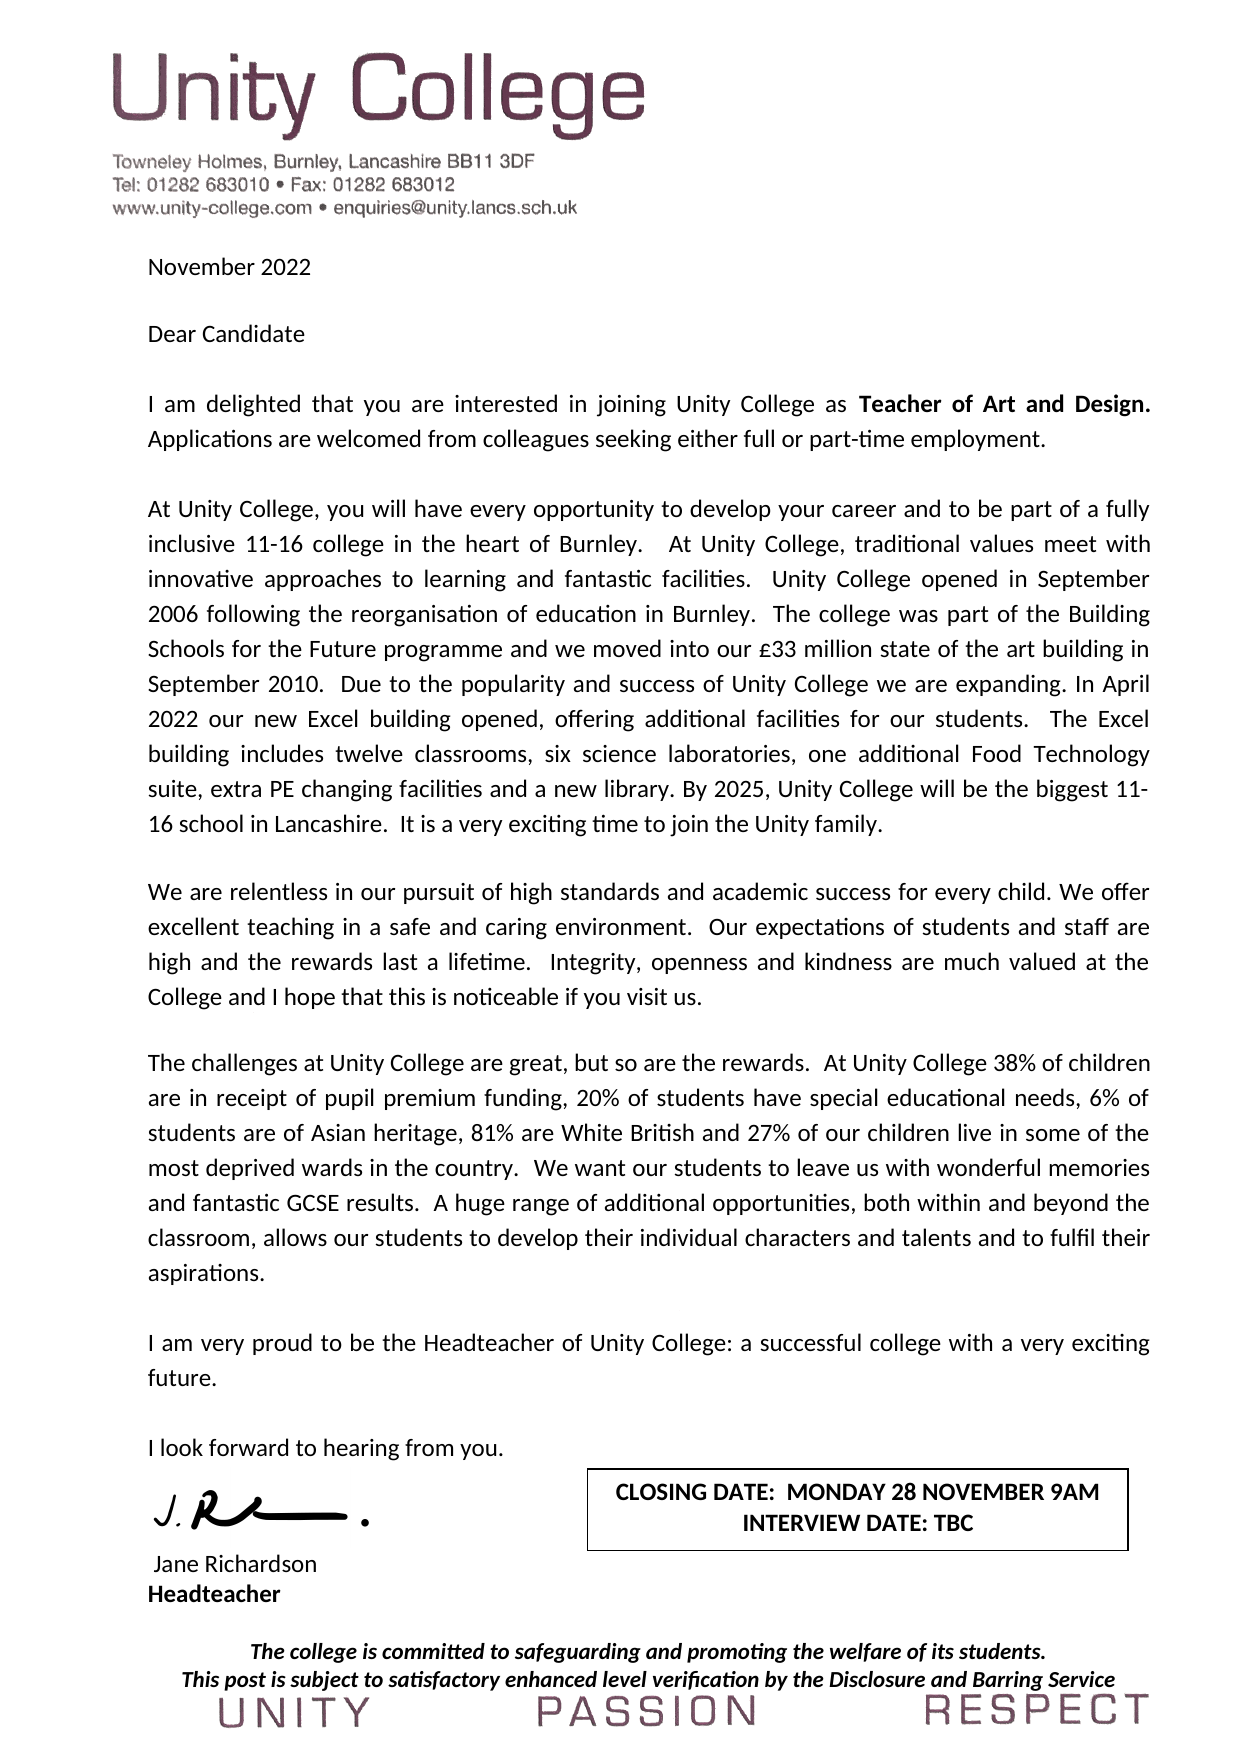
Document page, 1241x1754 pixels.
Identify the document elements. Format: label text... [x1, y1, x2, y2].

text I am delighted that you are interested in joining Unity College as Teacher of Art and Design. Applications are welcomed from colleagues seeking either full or part-time employment. [148, 388, 1152, 454]
text I am very proud to be the Headteacher of Unity College: a successful college with a very exciting future. [148, 1327, 1152, 1393]
text Jane Richardson [148, 1548, 1152, 1578]
text Dear Candidate [148, 318, 1152, 349]
text I look forward to hearing from you. [148, 1432, 1152, 1463]
text November 2022 [148, 251, 1152, 282]
text The college is committed to safeguarding and promoting the welfare of its students. This post is subject to satisfactory enhanced level verification by the Disclosure and Barring Service [148, 1637, 1152, 1693]
picture [61, 0, 1241, 1736]
text At Unity College, you will have every opportunity to develop your career and to be part of a fully inclusive 11-16 college in the heart of Burnley. At Unity College, traditional values meet with innovative approaches to learning and fantastic facilities. Unity College opened in September 2006 following the reorganisation of education in Burnley. The college was part of the Building Schools for the Future programme and we moved into our £33 million state of the art building in September 2010. Due to the popularity and success of Unity College we are expanding. In April 2022 our new Excel building opened, offering additional facilities for our students. The Excel building includes twelve classrooms, six science laboratories, one additional Food Technology suite, extra PE changing facilities and a new library. By 2025, Unity College will be the biggest 11-16 school in Lancashire. It is a very exciting time to join the Unity family. [148, 493, 1152, 839]
text The challenges at Unity College are great, but so are the rewards. At Unity College 38% of children are in receipt of pupil premium funding, 20% of students have special educational needs, 6% of students are of Asian heritage, 81% are White British and 27% of our children live in some of the most deprived wards in the country. We want our students to leave us with wonderful memories and fantastic GCSE results. A huge range of additional opportunities, both within and beyond the classroom, allows our students to develop their individual characters and talents and to fulfil their aspirations. [148, 1047, 1152, 1288]
text We are relentless in our pursuit of high standards and academic success for every child. We offer excellent teaching in a safe and caring environment. Our expectations of students and staff are high and the rewards last a lifetime. Integrity, openness and kindness are much valued at the College and I hope that this is noticeable if you visit us. [148, 876, 1152, 1012]
text Headteacher [148, 1578, 1152, 1609]
